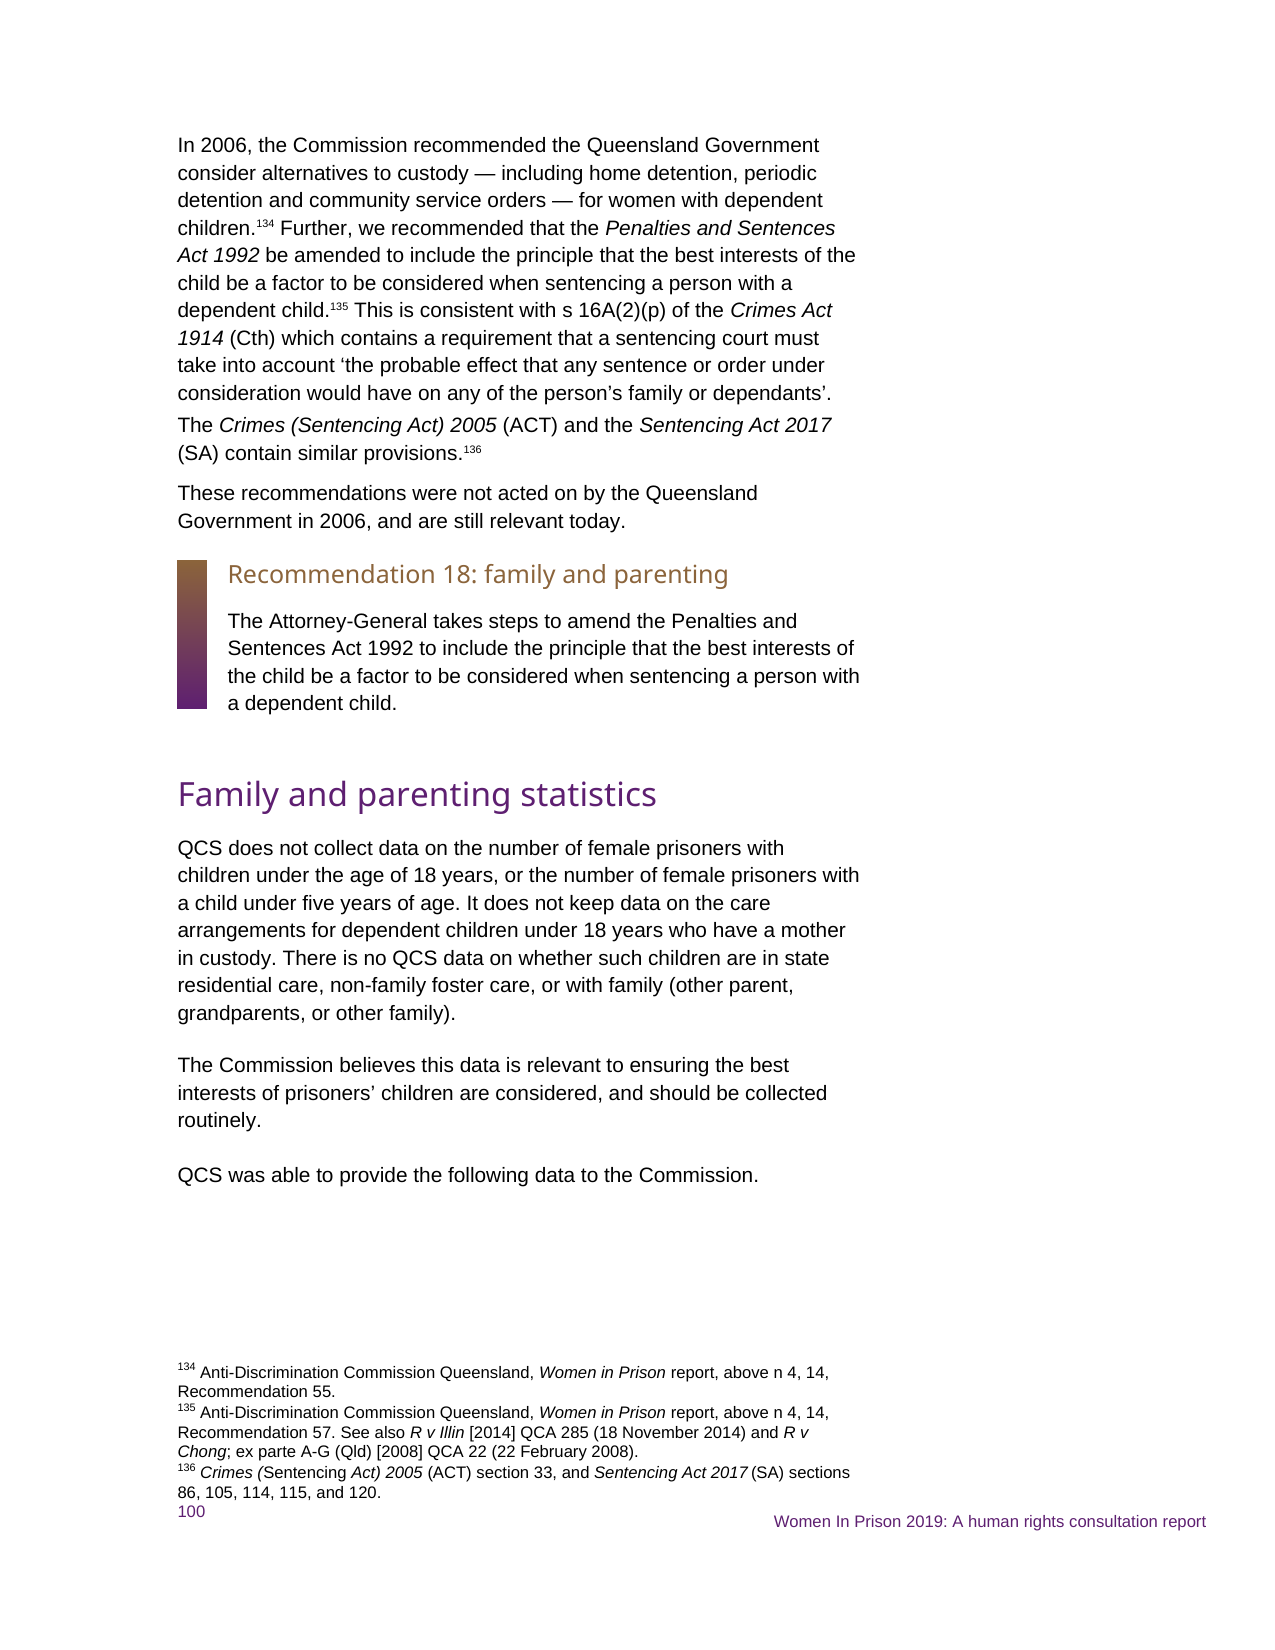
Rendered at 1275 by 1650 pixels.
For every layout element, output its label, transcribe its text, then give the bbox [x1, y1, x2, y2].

text These recommendations were not acted on by the Queensland Government in 2006, and are still relevant today. [177, 481, 862, 532]
subtitle Family and parenting statistics [177, 771, 862, 816]
text In 2006, the Commission recommended the Queensland Government consider alternatives to custody — including home detention, periodic detention and community service orders — for women with dependent children. Further, we recommended that the Penalties and Sentences Act 1992 be amended to include the principle that the best interests of the child be a factor to be considered when sentencing a person with a dependent child. This is consistent with s 16A(2)(p) of the Crimes Act 1914 (Cth) which contains a requirement that a sentencing court must take into account ‘the probable effect that any sentence or order under consideration would have on any of the person’s family or dependants’. The Crimes (Sentencing Act) 2005 (ACT) and the Sentencing Act 2017 (SA) contain similar provisions. [177, 133, 862, 465]
picture [177, 560, 207, 709]
list The Commission believes this data is relevant to ensuring the best interests of prisoners’ children are considered, and should be collected routinely. [177, 1053, 862, 1132]
text The Attorney-General takes steps to amend the Penalties and Sentences Act 1992 to include the principle that the best interests of the child be a factor to be considered when sentencing a person with a dependent child. [177, 608, 862, 715]
subtitle Recommendation 18: family and parenting [177, 557, 862, 591]
list QCS does not collect data on the number of female prisoners with children under the age of 18 years, or the number of female prisoners with a child under five years of age. It does not keep data on the care arrangements for dependent children under 18 years who have a mother in custody. There is no QCS data on whether such children are in state residential care, non-family foster care, or with family (other parent, grandparents, or other family). [177, 836, 862, 1024]
text QCS was able to provide the following data to the Commission. [177, 1163, 862, 1187]
